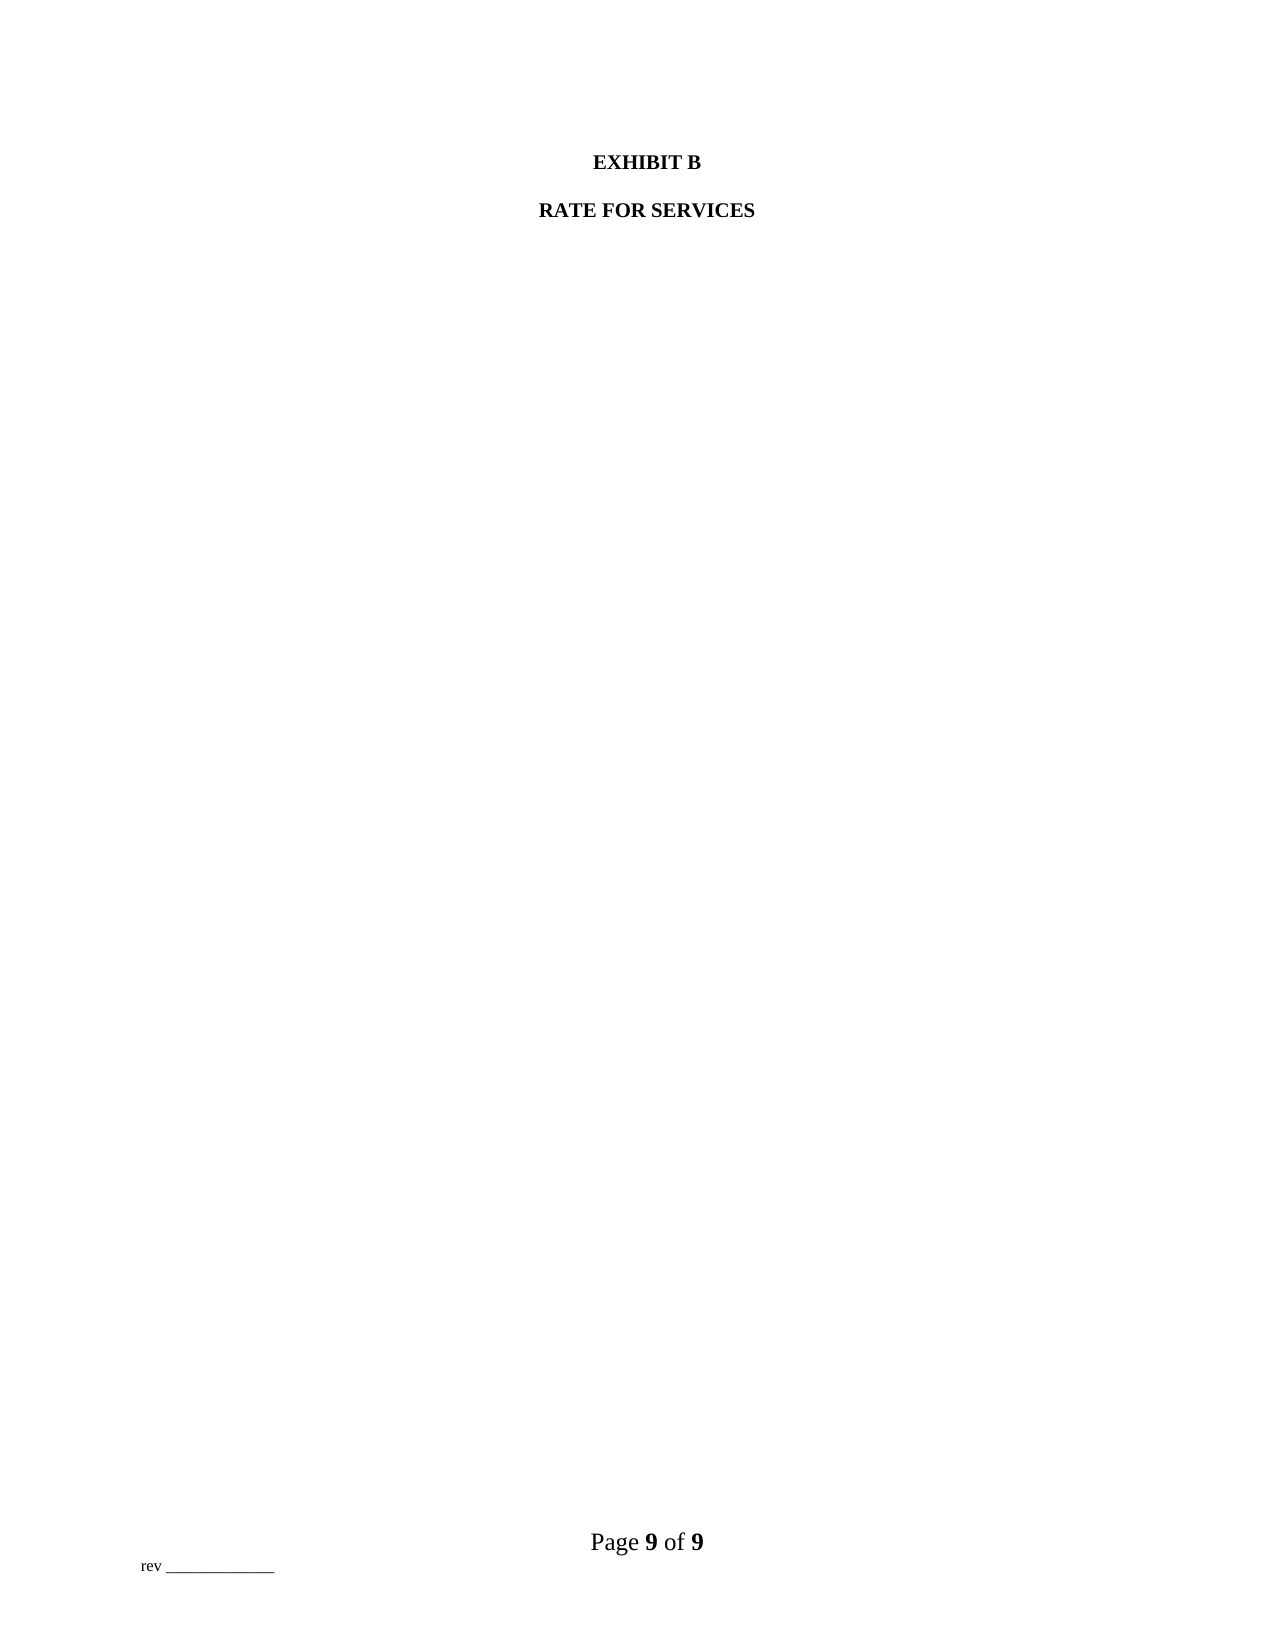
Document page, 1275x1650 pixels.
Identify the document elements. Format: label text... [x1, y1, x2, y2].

text RATE FOR SERVICES [141, 198, 1153, 222]
text EXHIBIT B [141, 150, 1153, 174]
